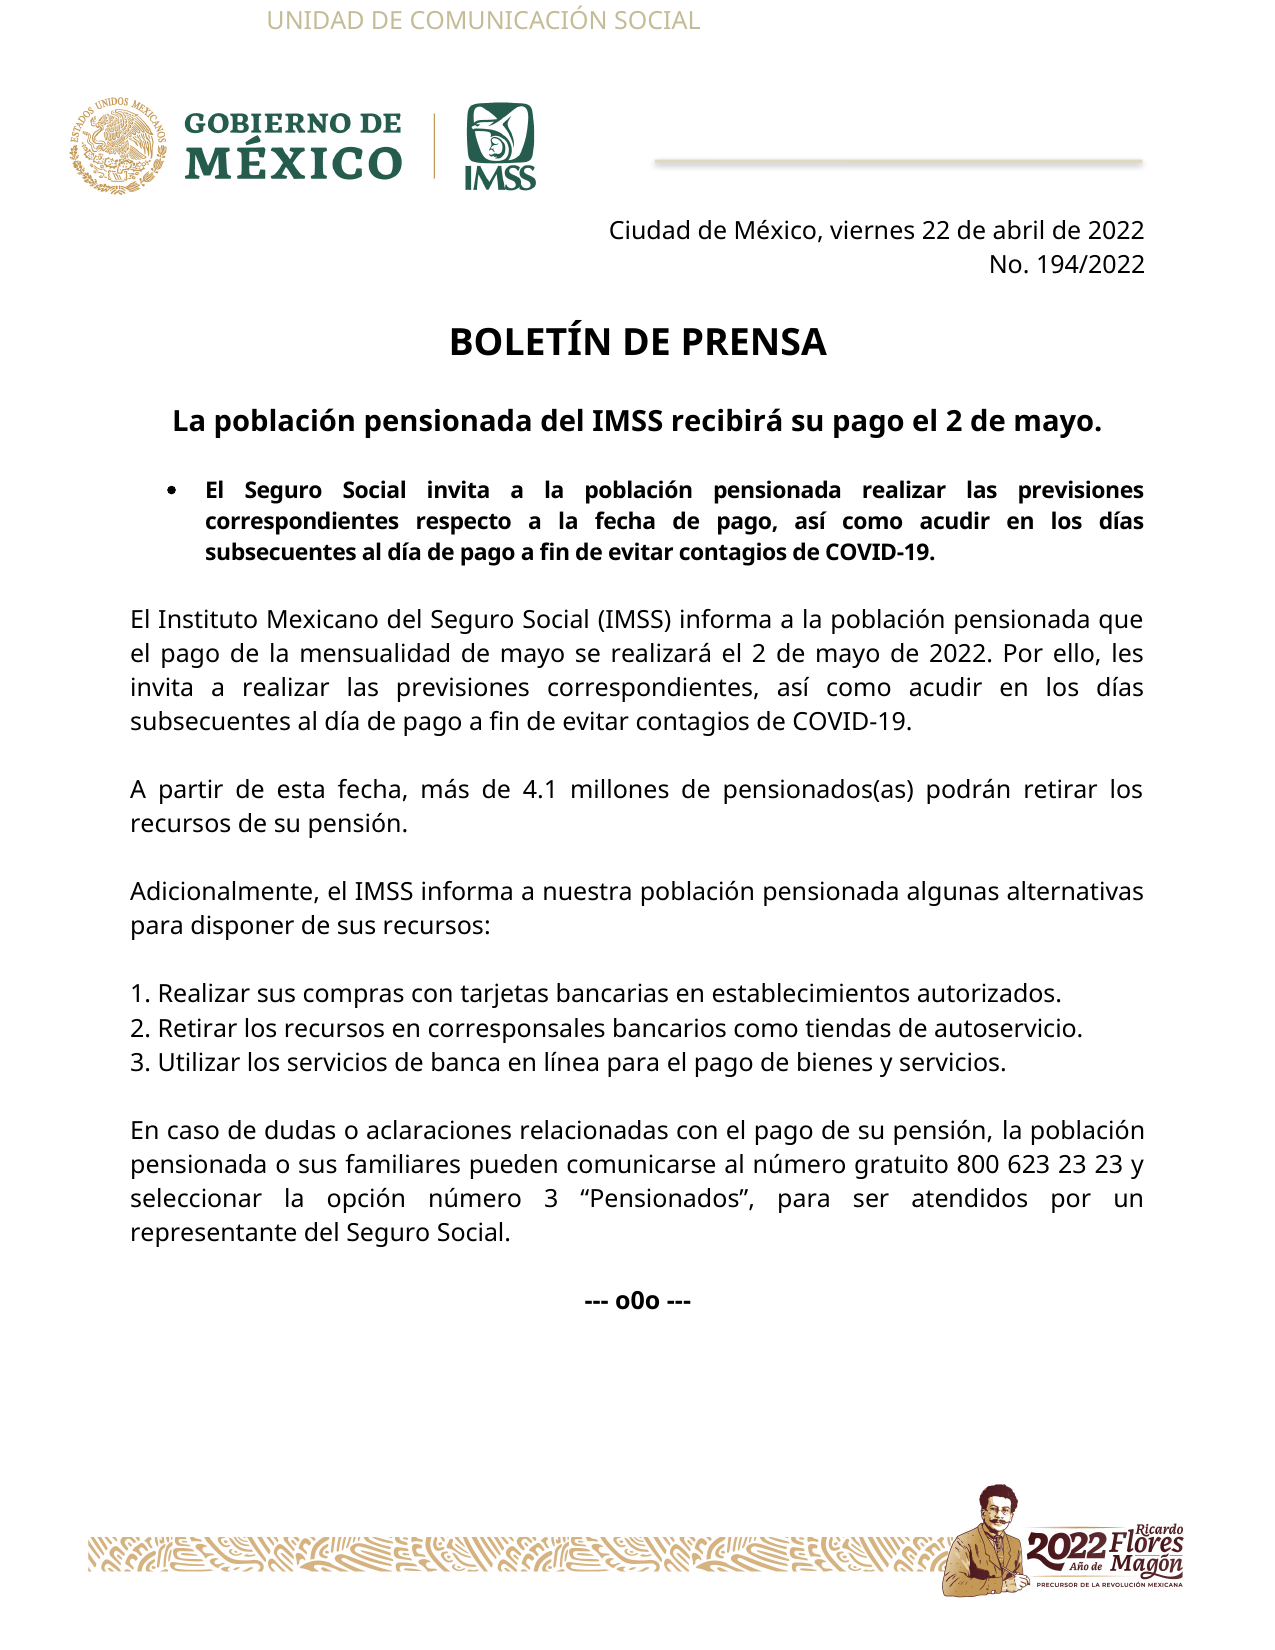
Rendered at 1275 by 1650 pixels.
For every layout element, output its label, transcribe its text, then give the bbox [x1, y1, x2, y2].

picture [0, 1478, 1269, 1648]
text Adicionalmente, el IMSS informa a nuestra población pensionada algunas alternativas para disponer de sus recursos: [130, 874, 1145, 942]
text 3. Utilizar los servicios de banca en línea para el pago de bienes y servicios. [130, 1044, 1145, 1078]
text --- o0o --- [130, 1283, 1145, 1317]
text 2. Retirar los recursos en corresponsales bancarios como tiendas de autoservicio. [130, 1010, 1145, 1044]
picture [56, 84, 575, 199]
text A partir de esta fecha, más de 4.1 millones de pensionados(as) podrán retirar los recursos de su pensión. [130, 772, 1145, 840]
list El Seguro Social invita a la población pensionada realizar las previsiones correspondientes respecto a la fecha de pago, así como acudir en los días subsecuentes al día de pago a fin de evitar contagios de COVID-19. [167, 474, 1145, 567]
text La población pensionada del IMSS recibirá su pago el 2 de mayo. [130, 400, 1145, 439]
text No. 194/2022 [130, 247, 1145, 281]
text Ciudad de México, viernes 22 de abril de 2022 [130, 213, 1145, 247]
text El Instituto Mexicano del Seguro Social (IMSS) informa a la población pensionada que el pago de la mensualidad de mayo se realizará el 2 de mayo de 2022. Por ello, les invita a realizar las previsiones correspondientes, así como acudir en los días subsecuentes al día de pago a fin de evitar contagios de COVID-19. [130, 601, 1145, 738]
text En caso de dudas o aclaraciones relacionadas con el pago de su pensión, la población pensionada o sus familiares pueden comunicarse al número gratuito 800 623 23 23 y seleccionar la opción número 3 “Pensionados”, para ser atendidos por un representante del Seguro Social. [130, 1112, 1145, 1249]
text 1. Realizar sus compras con tarjetas bancarias en establecimientos autorizados. [130, 976, 1145, 1010]
text BOLETÍN DE PRENSA [130, 315, 1145, 366]
